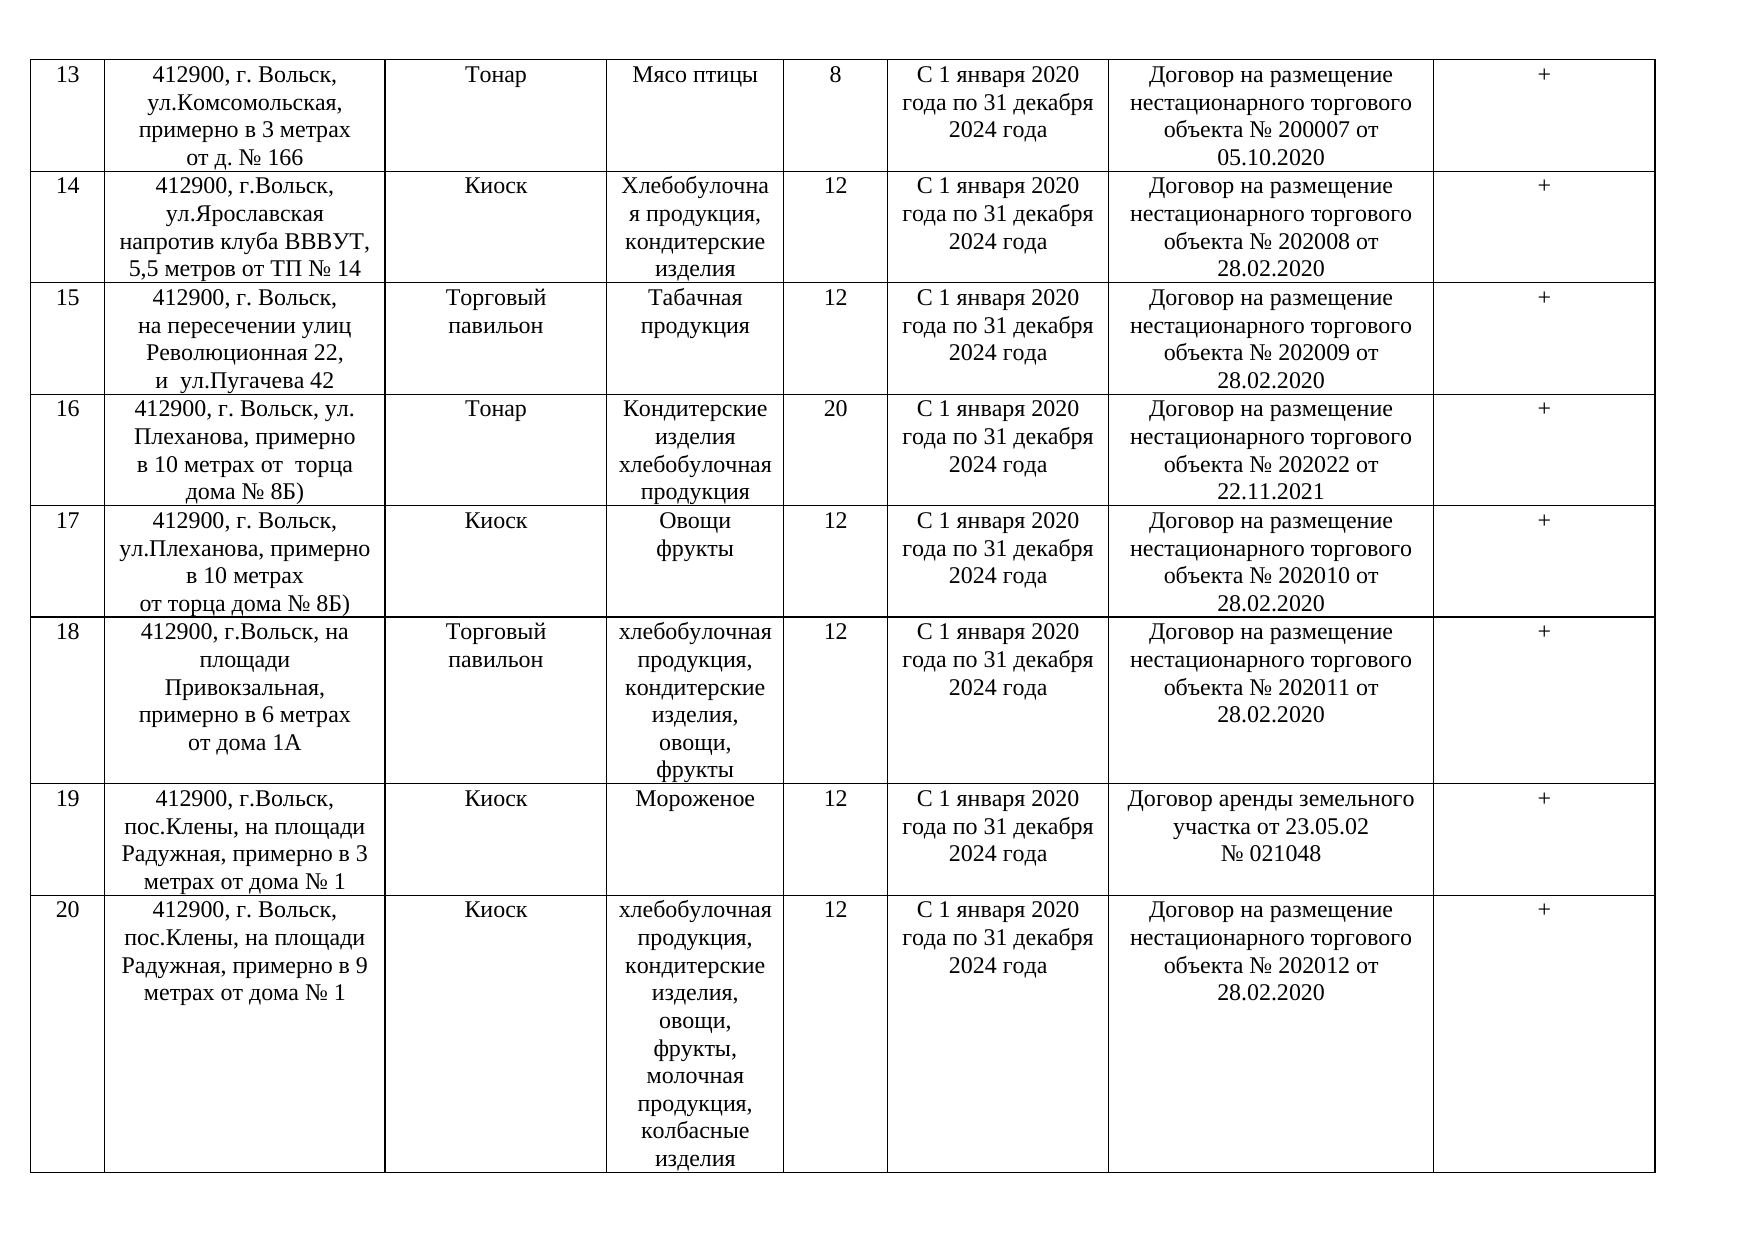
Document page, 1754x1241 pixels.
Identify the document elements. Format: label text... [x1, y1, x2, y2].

table_cell Договор на размещение нестационарного торгового объекта № 202022 от 22.11.2021 [1109, 395, 1433, 505]
table_cell 18 [31, 618, 104, 783]
table_cell Торговый павильон [386, 283, 606, 393]
table_cell 20 [31, 896, 104, 1172]
table_cell 12 [784, 283, 887, 393]
table_cell + [1434, 60, 1654, 171]
table_cell 12 [784, 506, 887, 616]
table_cell Киоск [386, 784, 606, 894]
table_cell + [1434, 283, 1654, 393]
table_cell 412900, г.Вольск, пос.Клены, на площади Радужная, примерно в 3 метрах от дома № 1 [105, 784, 384, 894]
table_cell + [1434, 896, 1654, 1172]
table_cell Табачная продукция [607, 283, 783, 393]
table_cell 12 [784, 896, 887, 1172]
table_cell Договор на размещение нестационарного торгового объекта № 200007 от 05.10.2020 [1109, 60, 1433, 171]
table_cell Договор аренды земельного участка от 23.05.02 № 021048 [1109, 784, 1433, 894]
table_cell + [1434, 172, 1654, 282]
table_cell 19 [31, 784, 104, 894]
table_cell Договор на размещение нестационарного торгового объекта № 202010 от 28.02.2020 [1109, 506, 1433, 616]
table_cell Киоск [386, 896, 606, 1172]
table_cell С 1 января 2020 года по 31 декабря 2024 года [888, 506, 1108, 616]
table_cell 20 [784, 395, 887, 505]
table_cell Киоск [386, 506, 606, 616]
table_cell 16 [31, 395, 104, 505]
table_cell Овощи фрукты [607, 506, 783, 616]
table_cell 12 [784, 172, 887, 282]
table_cell Мороженое [607, 784, 783, 894]
table_cell Договор на размещение нестационарного торгового объекта № 202011 от 28.02.2020 [1109, 618, 1433, 783]
table_cell хлебобулочная продукция, кондитерские изделия, овощи, фрукты, молочная продукция, колбасные изделия [607, 896, 783, 1172]
table_cell + [1434, 784, 1654, 894]
table_cell Договор на размещение нестационарного торгового объекта № 202008 от 28.02.2020 [1109, 172, 1433, 282]
table_cell С 1 января 2020 года по 31 декабря 2024 года [888, 172, 1108, 282]
table_cell 15 [31, 283, 104, 393]
table_cell 12 [784, 784, 887, 894]
table_cell С 1 января 2020 года по 31 декабря 2024 года [888, 283, 1108, 393]
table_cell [888, 896, 1108, 1172]
table_cell 14 [31, 172, 104, 282]
table_cell Тонар [386, 60, 606, 171]
table_cell Кондитерские изделия хлебобулочная продукция [607, 395, 783, 505]
table_cell Торговый павильон [386, 618, 606, 783]
table_cell + [1434, 506, 1654, 616]
table_cell 412900, г.Вольск, на площади Привокзальная, примерно в 6 метрах от дома 1А [105, 618, 384, 783]
table_cell 13 [31, 60, 104, 171]
table_cell Хлебобулочная продукция, кондитерские изделия [607, 172, 783, 282]
table_cell 412900, г. Вольск, пос.Клены, на площади Радужная, примерно в 9 метрах от дома № 1 [105, 896, 384, 1172]
table_cell Договор на размещение нестационарного торгового объекта № 202012 от 28.02.2020 [1109, 896, 1433, 1172]
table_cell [888, 60, 1108, 171]
table_cell 12 [784, 618, 887, 783]
table_cell 412900, г.Вольск, ул.Ярославская напротив клуба ВВВУТ, 5,5 метров от ТП № 14 [105, 172, 384, 282]
table_cell Тонар [386, 395, 606, 505]
table_cell + [1434, 395, 1654, 505]
table_cell + [1434, 618, 1654, 783]
table_cell Договор на размещение нестационарного торгового объекта № 202009 от 28.02.2020 [1109, 283, 1433, 393]
table_cell Мясо птицы [607, 60, 783, 171]
table_cell С 1 января 2020 года по 31 декабря 2024 года [888, 784, 1108, 894]
table_cell 412900, г. Вольск, на пересечении улиц Революционная 22, и ул.Пугачева 42 [105, 283, 384, 393]
table_cell хлебобулочная продукция, кондитерские изделия, овощи, фрукты [607, 618, 783, 783]
table_cell Киоск [386, 172, 606, 282]
table_cell С 1 января 2020 года по 31 декабря 2024 года [888, 618, 1108, 783]
table_cell 412900, г. Вольск, ул.Плеханова, примерно в 10 метрах от торца дома № 8Б) [105, 506, 384, 616]
table_cell 8 [784, 60, 887, 171]
table_cell С 1 января 2020 года по 31 декабря 2024 года [888, 395, 1108, 505]
table_cell 412900, г. Вольск, ул.Комсомольская, примерно в 3 метрах от д. № 166 [105, 60, 384, 171]
table_cell 412900, г. Вольск, ул. Плеханова, примерно в 10 метрах от торца дома № 8Б) [105, 395, 384, 505]
table_cell 17 [31, 506, 104, 616]
